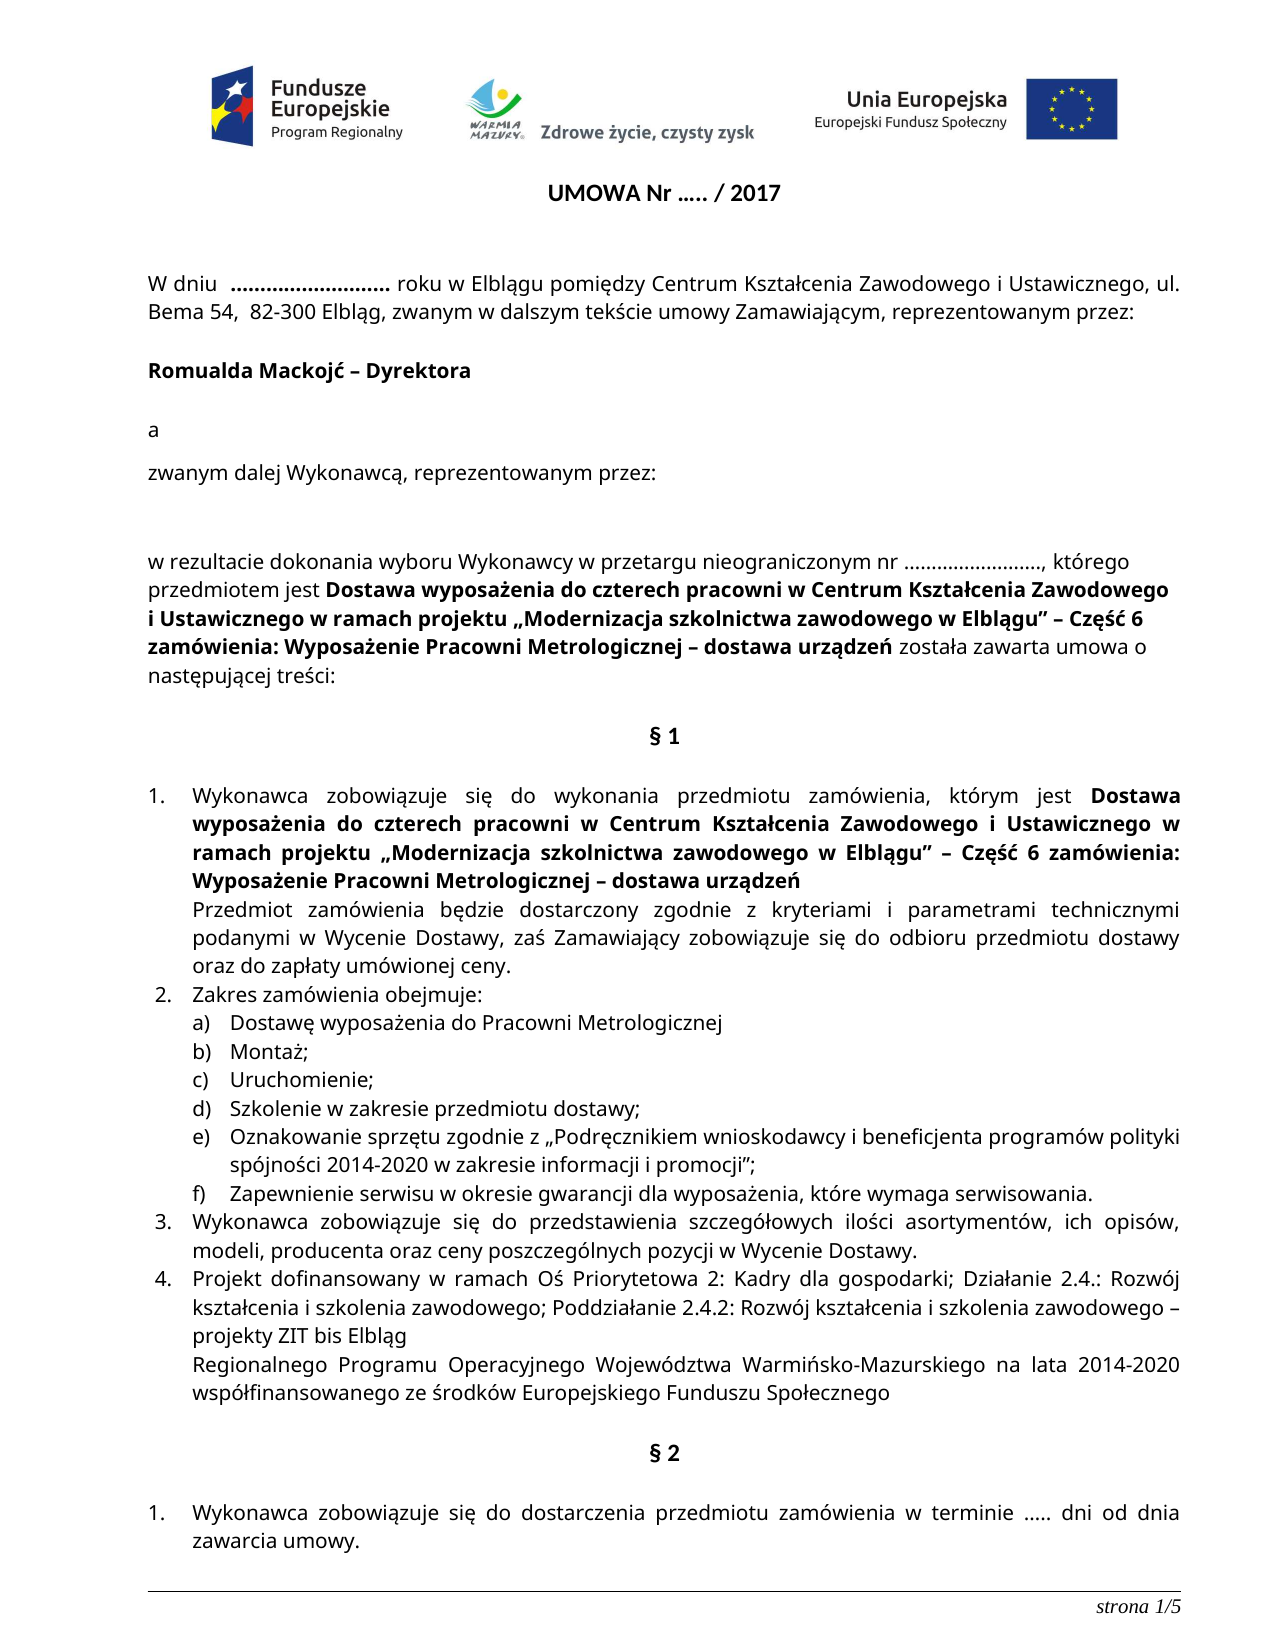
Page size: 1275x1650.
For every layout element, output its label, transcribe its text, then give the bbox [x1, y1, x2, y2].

text Romualda Mackojć – Dyrektora [148, 356, 1181, 384]
text § 1 [148, 720, 1181, 750]
list Uruchomienie; [192, 1065, 1181, 1094]
list Zakres zamówienia obejmuje: [154, 980, 1181, 1008]
text a [148, 415, 1181, 443]
text § 2 [148, 1437, 1181, 1468]
list Zapewnienie serwisu w okresie gwarancji dla wyposażenia, które wymaga serwisowania. [192, 1179, 1181, 1207]
list Wykonawca zobowiązuje się do dostarczenia przedmiotu zamówienia w terminie ….. dni od dnia zawarcia umowy. [148, 1498, 1181, 1555]
list Montaż; [192, 1037, 1181, 1065]
picture [191, 44, 1138, 167]
text UMOWA Nr ….. / 2017 [148, 177, 1181, 208]
text W dniu ……………………… roku w Elblągu pomiędzy Centrum Kształcenia Zawodowego i Ustawicznego, ul. Bema 54, 82-300 Elbląg, zwanym w dalszym tekście umowy Zamawiającym, reprezentowanym przez: [148, 269, 1181, 326]
list Dostawę wyposażenia do Pracowni Metrologicznej [192, 1008, 1181, 1037]
text w rezultacie dokonania wyboru Wykonawcy w przetargu nieograniczonym nr ……………………., którego przedmiotem jest Dostawa wyposażenia do czterech pracowni w Centrum Kształcenia Zawodowego i Ustawicznego w ramach projektu „Modernizacja szkolnictwa zawodowego w Elblągu” – Część 6 zamówienia: Wyposażenie Pracowni Metrologicznej – dostawa urządzeń została zawarta umowa o następującej treści: [148, 547, 1181, 689]
text zwanym dalej Wykonawcą, reprezentowanym przez: [148, 458, 1181, 486]
list Wykonawca zobowiązuje się do przedstawienia szczegółowych ilości asortymentów, ich opisów, modeli, producenta oraz ceny poszczególnych pozycji w Wycenie Dostawy. [154, 1207, 1181, 1264]
list Oznakowanie sprzętu zgodnie z „Podręcznikiem wnioskodawcy i beneficjenta programów polityki spójności 2014-2020 w zakresie informacji i promocji”; [192, 1122, 1181, 1179]
list Szkolenie w zakresie przedmiotu dostawy; [192, 1094, 1181, 1122]
list Wykonawca zobowiązuje się do wykonania przedmiotu zamówienia, którym jest Dostawa wyposażenia do czterech pracowni w Centrum Kształcenia Zawodowego i Ustawicznego w ramach projektu „Modernizacja szkolnictwa zawodowego w Elblągu” – Część 6 zamówienia: Wyposażenie Pracowni Metrologicznej – dostawa urządzeń [148, 781, 1181, 895]
text Regionalnego Programu Operacyjnego Województwa Warmińsko-Mazurskiego na lata 2014-2020 współfinansowanego ze środków Europejskiego Funduszu Społecznego [192, 1350, 1181, 1407]
list Projekt dofinansowany w ramach Oś Priorytetowa 2: Kadry dla gospodarki; Działanie 2.4.: Rozwój kształcenia i szkolenia zawodowego; Poddziałanie 2.4.2: Rozwój kształcenia i szkolenia zawodowego – projekty ZIT bis Elbląg [154, 1264, 1181, 1350]
text Przedmiot zamówienia będzie dostarczony zgodnie z kryteriami i parametrami technicznymi podanymi w Wycenie Dostawy, zaś Zamawiający zobowiązuje się do odbioru przedmiotu dostawy oraz do zapłaty umówionej ceny. [192, 895, 1181, 980]
